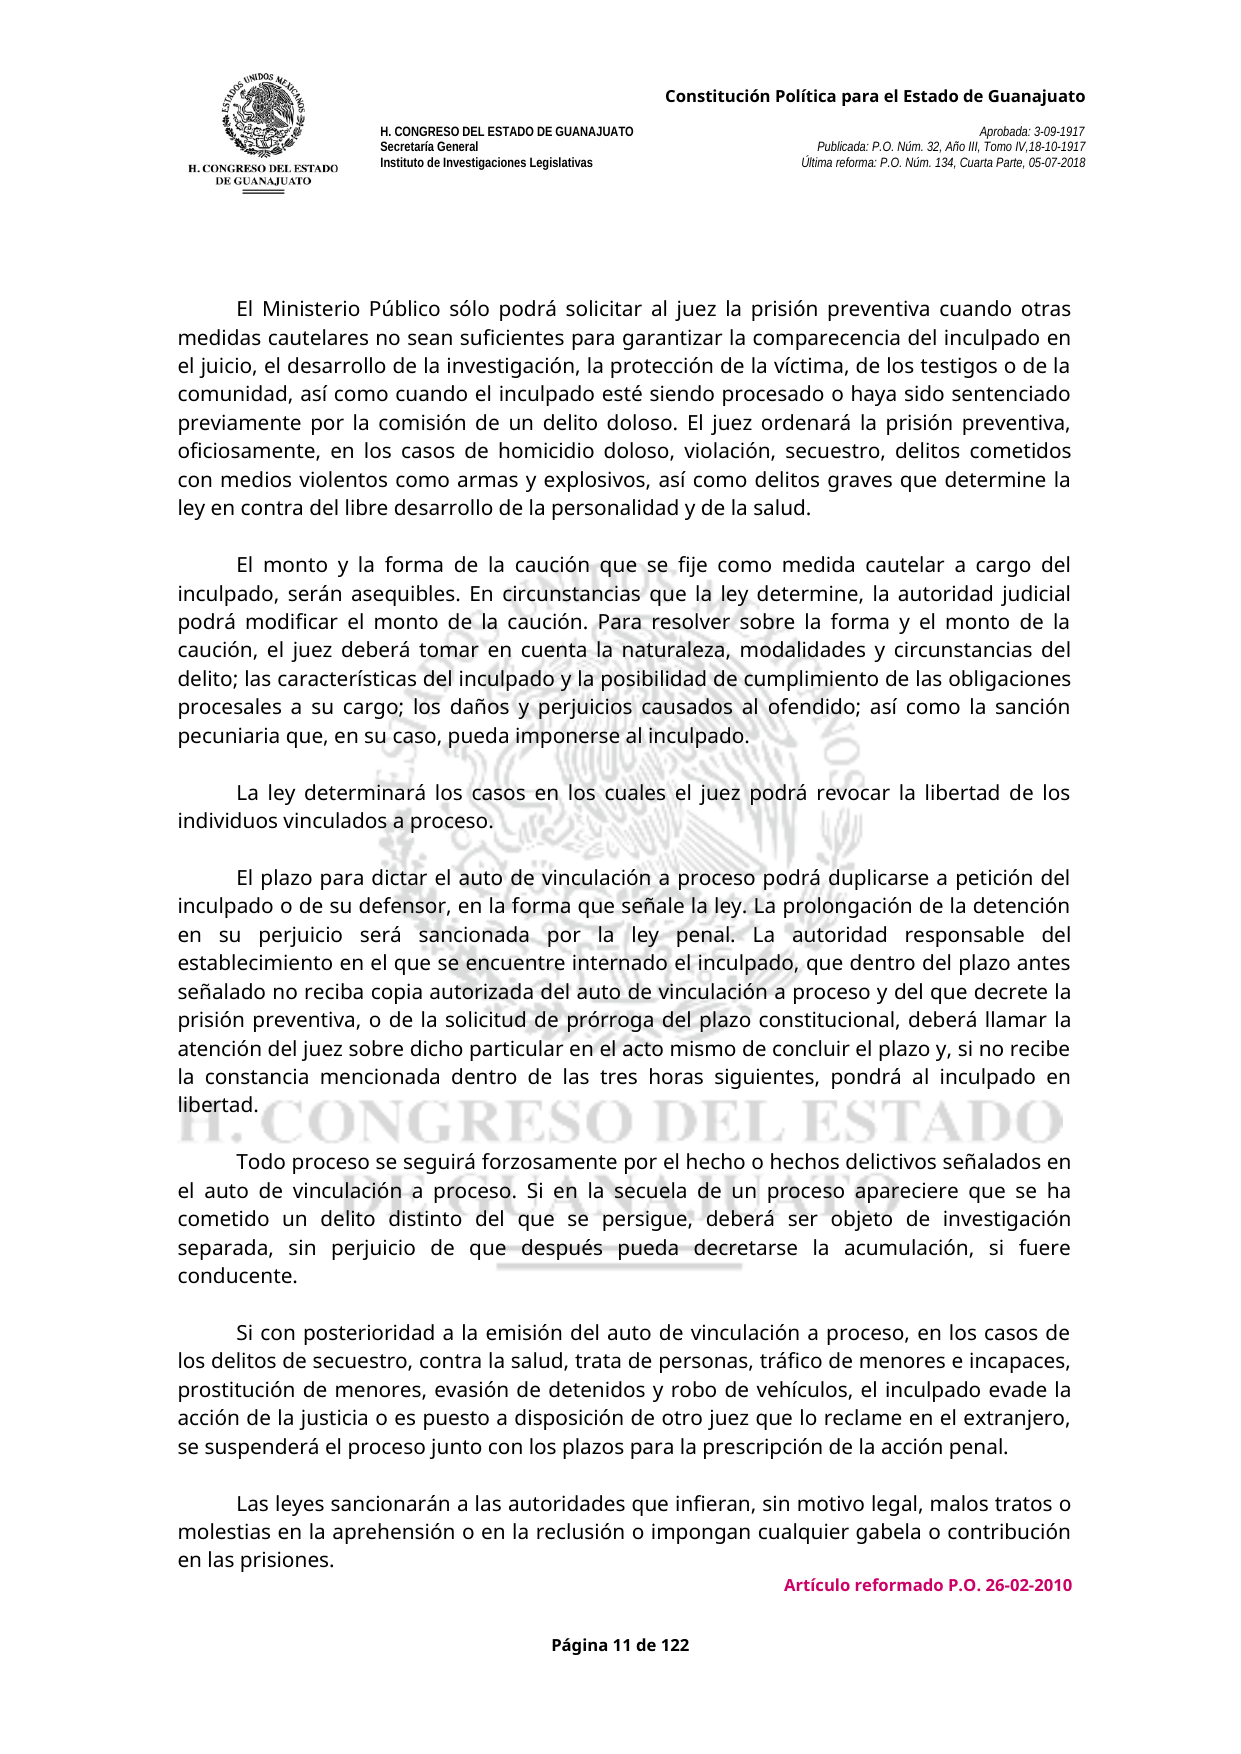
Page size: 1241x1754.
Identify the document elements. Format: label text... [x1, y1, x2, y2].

text Artículo reformado P.O. 26-02-2010 [177, 1574, 1072, 1597]
text El plazo para dictar el auto de vinculación a proceso podrá duplicarse a petición del inculpado o de su defensor, en la forma que señale la ley. La prolongación de la detención en su perjuicio será sancionada por la ley penal. La autoridad responsable del establecimiento en el que se encuentre internado el inculpado, que dentro del plazo antes señalado no reciba copia autorizada del auto de vinculación a proceso y del que decrete la prisión preventiva, o de la solicitud de prórroga del plazo constitucional, deberá llamar la atención del juez sobre dicho particular en el acto mismo de concluir el plazo y, si no recibe la constancia mencionada dentro de las tres horas siguientes, pondrá al inculpado en libertad. [177, 863, 1072, 1119]
text Todo proceso se seguirá forzosamente por el hecho o hechos delictivos señalados en el auto de vinculación a proceso. Si en la secuela de un proceso apareciere que se ha cometido un delito distinto del que se persigue, deberá ser objeto de investigación separada, sin perjuicio de que después pueda decretarse la acumulación, si fuere conducente. [177, 1147, 1072, 1289]
text El Ministerio Público sólo podrá solicitar al juez la prisión preventiva cuando otras medidas cautelares no sean suficientes para garantizar la comparecencia del inculpado en el juicio, el desarrollo de la investigación, la protección de la víctima, de los testigos o de la comunidad, así como cuando el inculpado esté siendo procesado o haya sido sentenciado previamente por la comisión de un delito doloso. El juez ordenará la prisión preventiva, oficiosamente, en los casos de homicidio doloso, violación, secuestro, delitos cometidos con medios violentos como armas y explosivos, así como delitos graves que determine la ley en contra del libre desarrollo de la personalidad y de la salud. [177, 294, 1072, 522]
text Las leyes sancionarán a las autoridades que infieran, sin motivo legal, malos tratos o molestias en la aprehensión o en la reclusión o impongan cualquier gabela o contribución en las prisiones. [177, 1489, 1072, 1574]
text Si con posterioridad a la emisión del auto de vinculación a proceso, en los casos de los delitos de secuestro, contra la salud, trata de personas, tráfico de menores e incapaces, prostitución de menores, evasión de detenidos y robo de vehículos, el inculpado evade la acción de la justicia o es puesto a disposición de otro juez que lo reclame en el extranjero, se suspenderá el proceso junto con los plazos para la prescripción de la acción penal. [177, 1318, 1072, 1460]
text La ley determinará los casos en los cuales el juez podrá revocar la libertad de los individuos vinculados a proceso. [177, 778, 1072, 834]
picture [188, 73, 338, 200]
text El monto y la forma de la caución que se fije como medida cautelar a cargo del inculpado, serán asequibles. En circunstancias que la ley determine, la autoridad judicial podrá modificar el monto de la caución. Para resolver sobre la forma y el monto de la caución, el juez deberá tomar en cuenta la naturaleza, modalidades y circunstancias del delito; las características del inculpado y la posibilidad de cumplimiento de las obligaciones procesales a su cargo; los daños y perjuicios causados al ofendido; así como la sanción pecuniaria que, en su caso, pueda imponerse al inculpado. [177, 550, 1072, 749]
